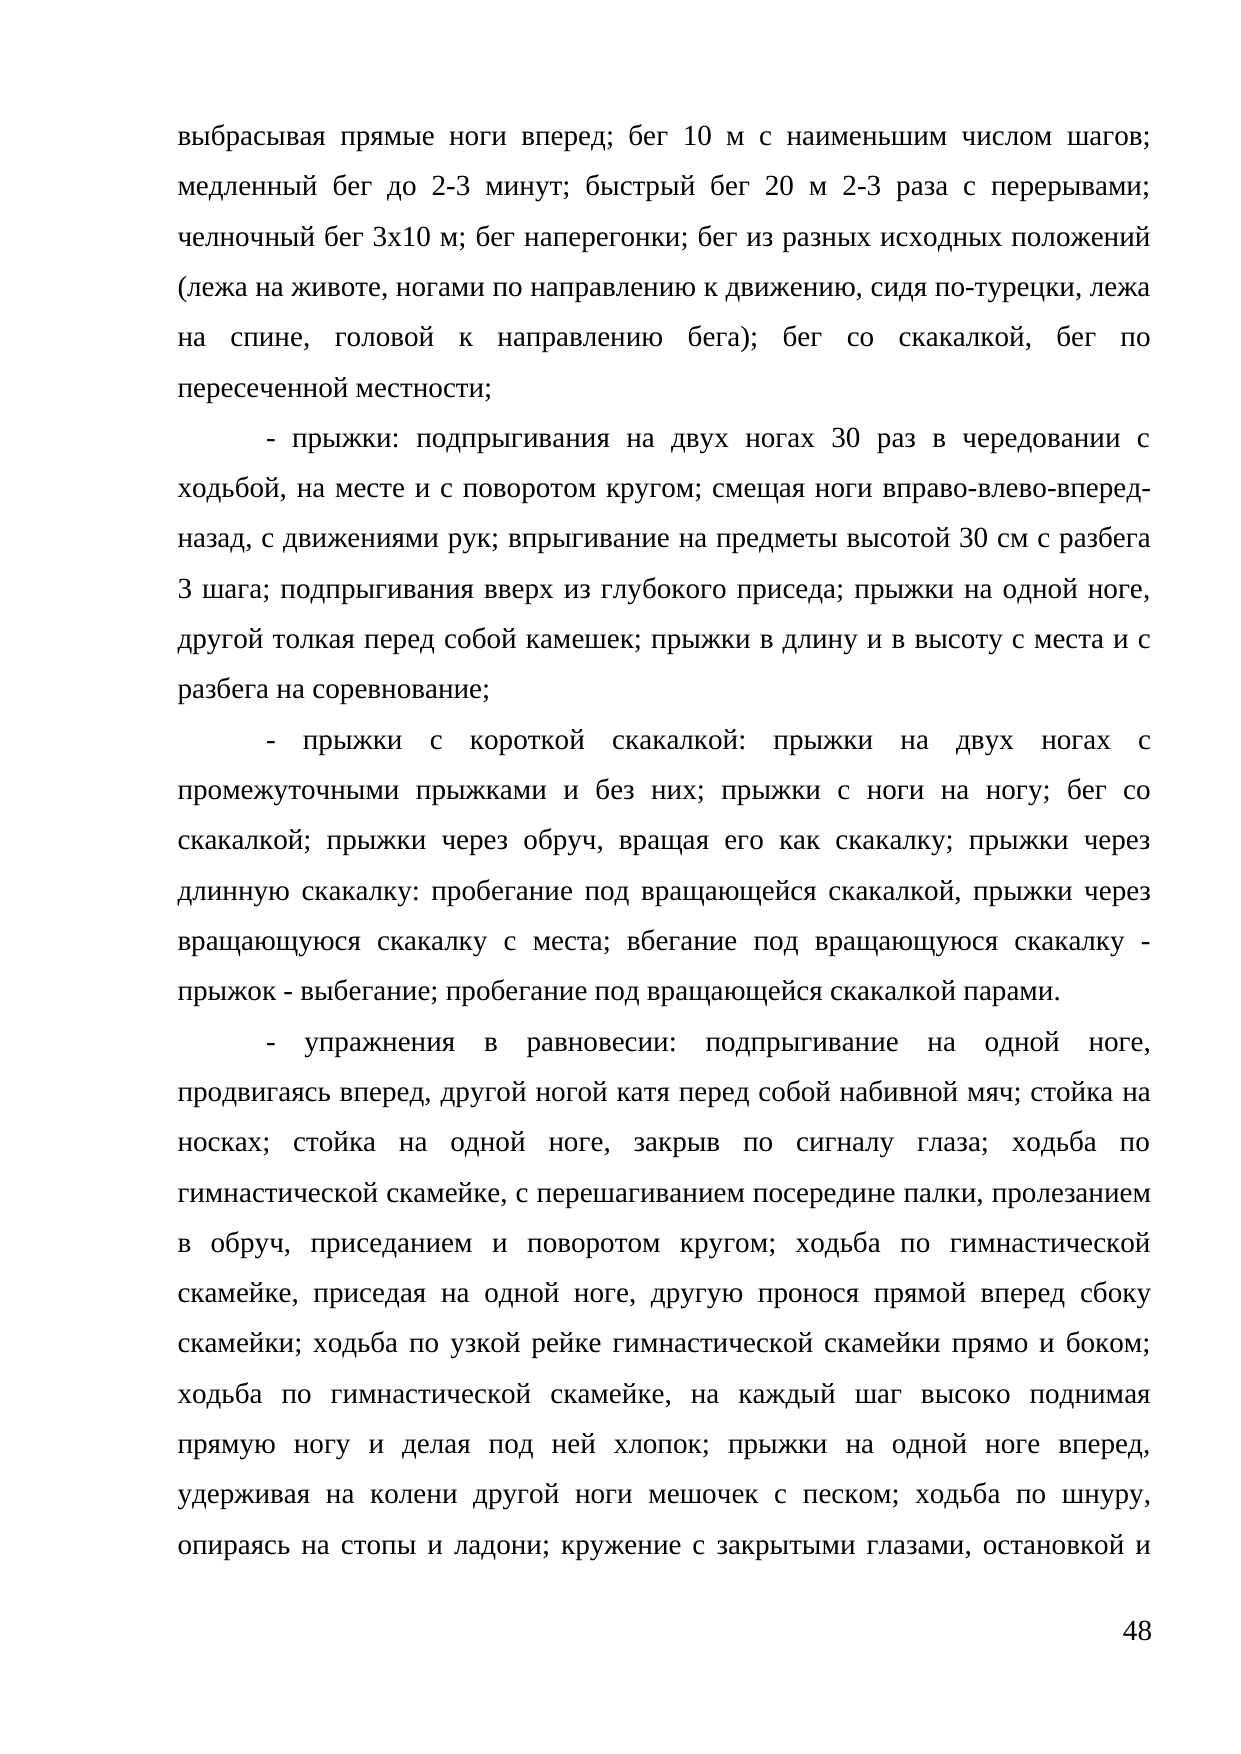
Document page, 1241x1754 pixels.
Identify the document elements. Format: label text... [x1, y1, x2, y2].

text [177, 1024, 1152, 1560]
text - прыжки: подпрыгивания на двух ногах 30 раз в чередовании с ходьбой, на месте и с поворотом кругом; смещая ноги вправо-влево-вперед-назад, с движениями рук; впрыгивание на предметы высотой 30 см с разбега 3 шага; подпрыгивания вверх из глубокого приседа; прыжки на одной ноге, другой толкая перед собой камешек; прыжки в длину и в высоту с места и с разбега на соревнование; [177, 420, 1152, 705]
text - прыжки с короткой скакалкой: прыжки на двух ногах с промежуточными прыжками и без них; прыжки с ноги на ногу; бег со скакалкой; прыжки через обруч, вращая его как скакалку; прыжки через длинную скакалку: пробегание под вращающейся скакалкой, прыжки через вращающуюся скакалку с места; вбегание под вращающуюся скакалку - прыжок - выбегание; пробегание под вращающейся скакалкой парами. [177, 722, 1152, 1007]
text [177, 118, 1152, 403]
